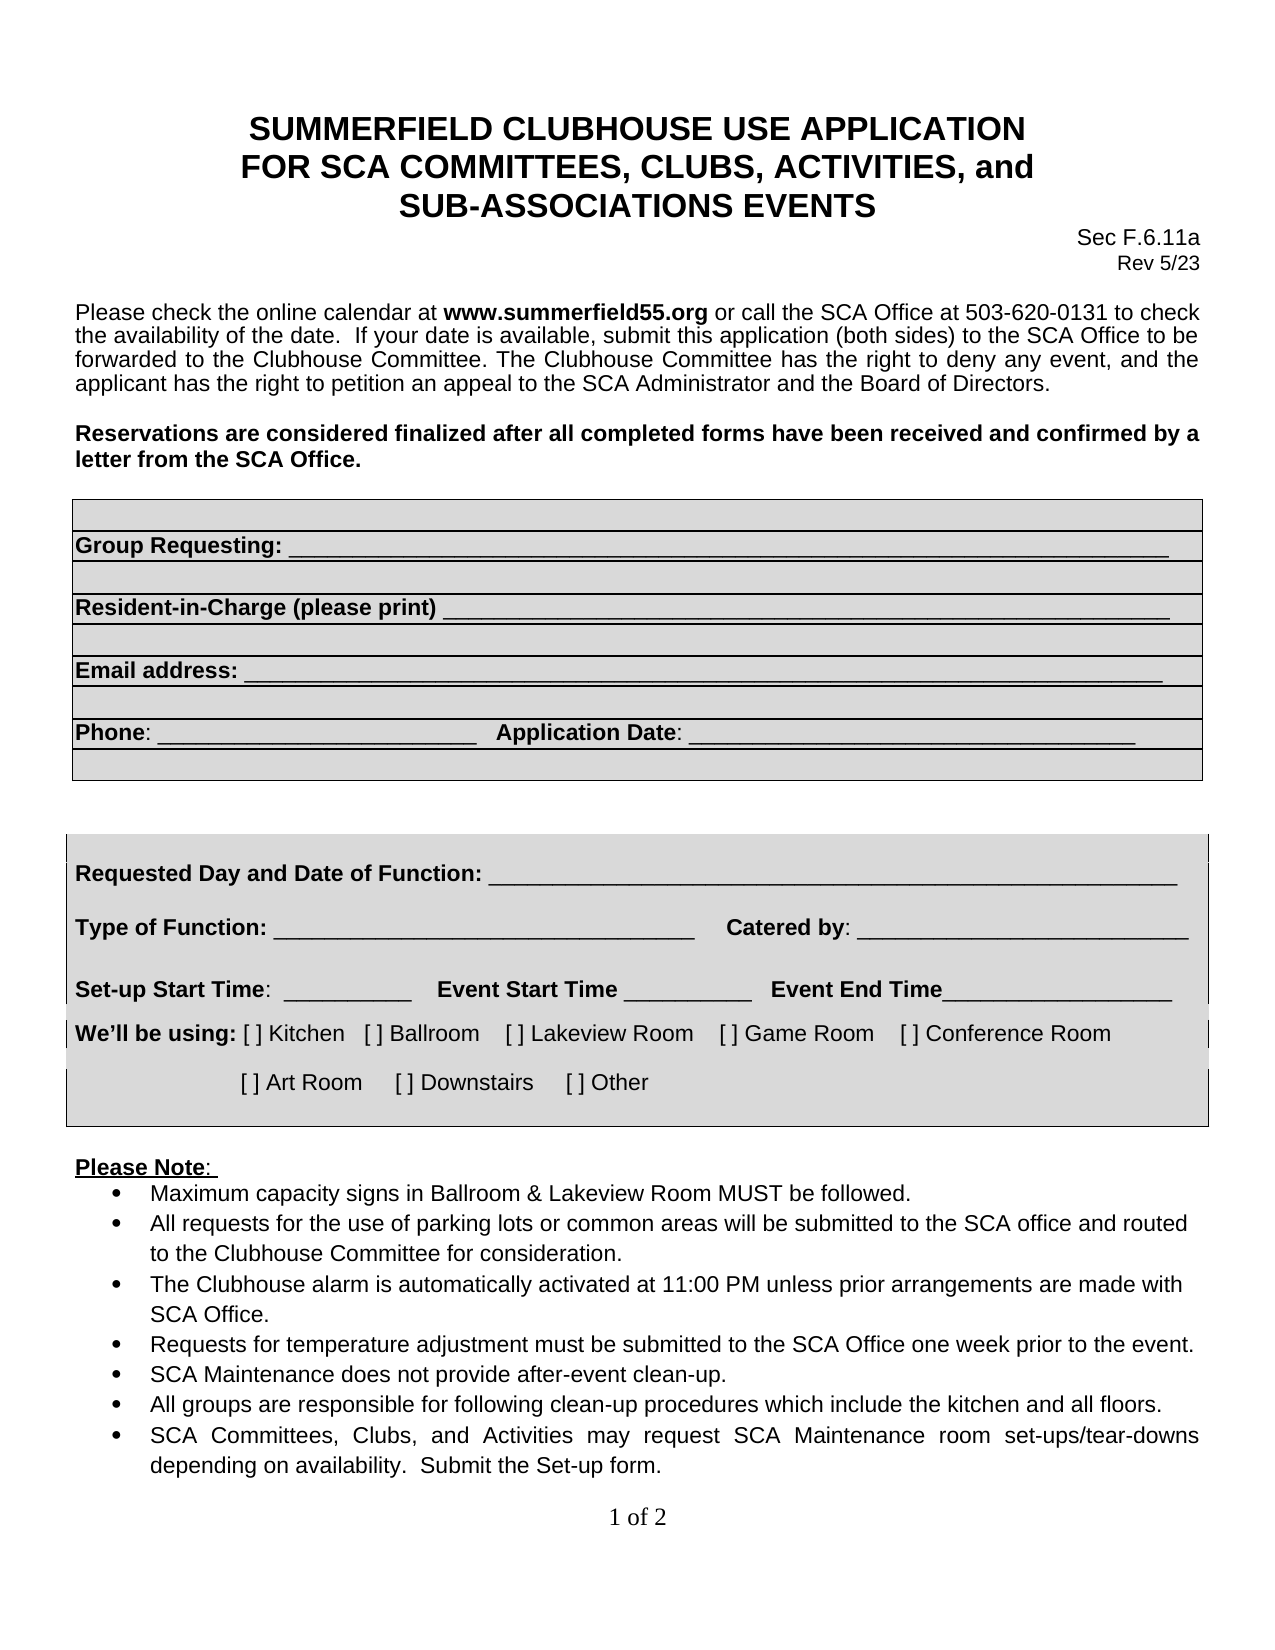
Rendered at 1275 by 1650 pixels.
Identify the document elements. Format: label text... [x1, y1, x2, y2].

text Please check the online calendar at www.summerfield55.org or call the SCA Office at 503-620-0131 to check the availability of the date. If your date is available, submit this application (both sides) to the SCA Office to be forwarded to the Clubhouse Committee. The Clubhouse Committee has the right to deny any event, and the applicant has the right to petition an appeal to the SCA Administrator and the Board of Directors. [75, 301, 1200, 396]
text FOR SCA COMMITTEES, CLUBS, ACTIVITIES, and [75, 147, 1200, 186]
text Please Note: [75, 1153, 1200, 1180]
text We’ll be using: [ ] Kitchen [ ] Ballroom [ ] Lakeview Room [ ] Game Room [ ] Conference Room [67, 1020, 1208, 1048]
text [ ] Art Room [ ] Downstairs [ ] Other [67, 1069, 1208, 1098]
text SUB-ASSOCIATIONS EVENTS [75, 186, 1200, 224]
text Reservations are considered finalized after all completed forms have been received and confirmed by a letter from the SCA Office. [75, 419, 1200, 472]
text Sec F.6.11a [75, 224, 1200, 251]
list SCA Committees, Clubs, and Activities may request SCA Maintenance room set-ups/tear-downs depending on availability. Submit the Set-up form. [112, 1422, 1200, 1478]
text Requested Day and Date of Function: ______________________________________________________ [67, 862, 1208, 888]
text Phone: _________________________ Application Date: ___________________________________ [73, 720, 1202, 748]
text Email address: ________________________________________________________________________ [73, 657, 1202, 685]
list The Clubhouse alarm is automatically activated at 11:00 PM unless prior arrangements are made with SCA Office. [112, 1271, 1200, 1327]
text SUMMERFIELD CLUBHOUSE USE APPLICATION [75, 109, 1200, 147]
text Group Requesting: _____________________________________________________________________ [73, 532, 1202, 560]
text Rev 5/23 [75, 251, 1200, 275]
list SCA Maintenance does not provide after-event clean-up. [112, 1361, 1200, 1387]
list All requests for the use of parking lots or common areas will be submitted to the SCA office and routed to the Clubhouse Committee for consideration. [112, 1210, 1200, 1267]
list All groups are responsible for following clean-up procedures which include the kitchen and all floors. [112, 1391, 1200, 1418]
text Type of Function: _________________________________ Catered by: __________________________ [67, 917, 1208, 942]
list Maximum capacity signs in Ballroom & Lakeview Room MUST be followed. [112, 1180, 1200, 1206]
list Requests for temperature adjustment must be submitted to the SCA Office one week prior to the event. [112, 1331, 1200, 1357]
text Resident-in-Charge (please print) _________________________________________________________ [73, 595, 1202, 623]
text Set-up Start Time: __________ Event Start Time __________ Event End Time__________________ [67, 976, 1208, 1004]
